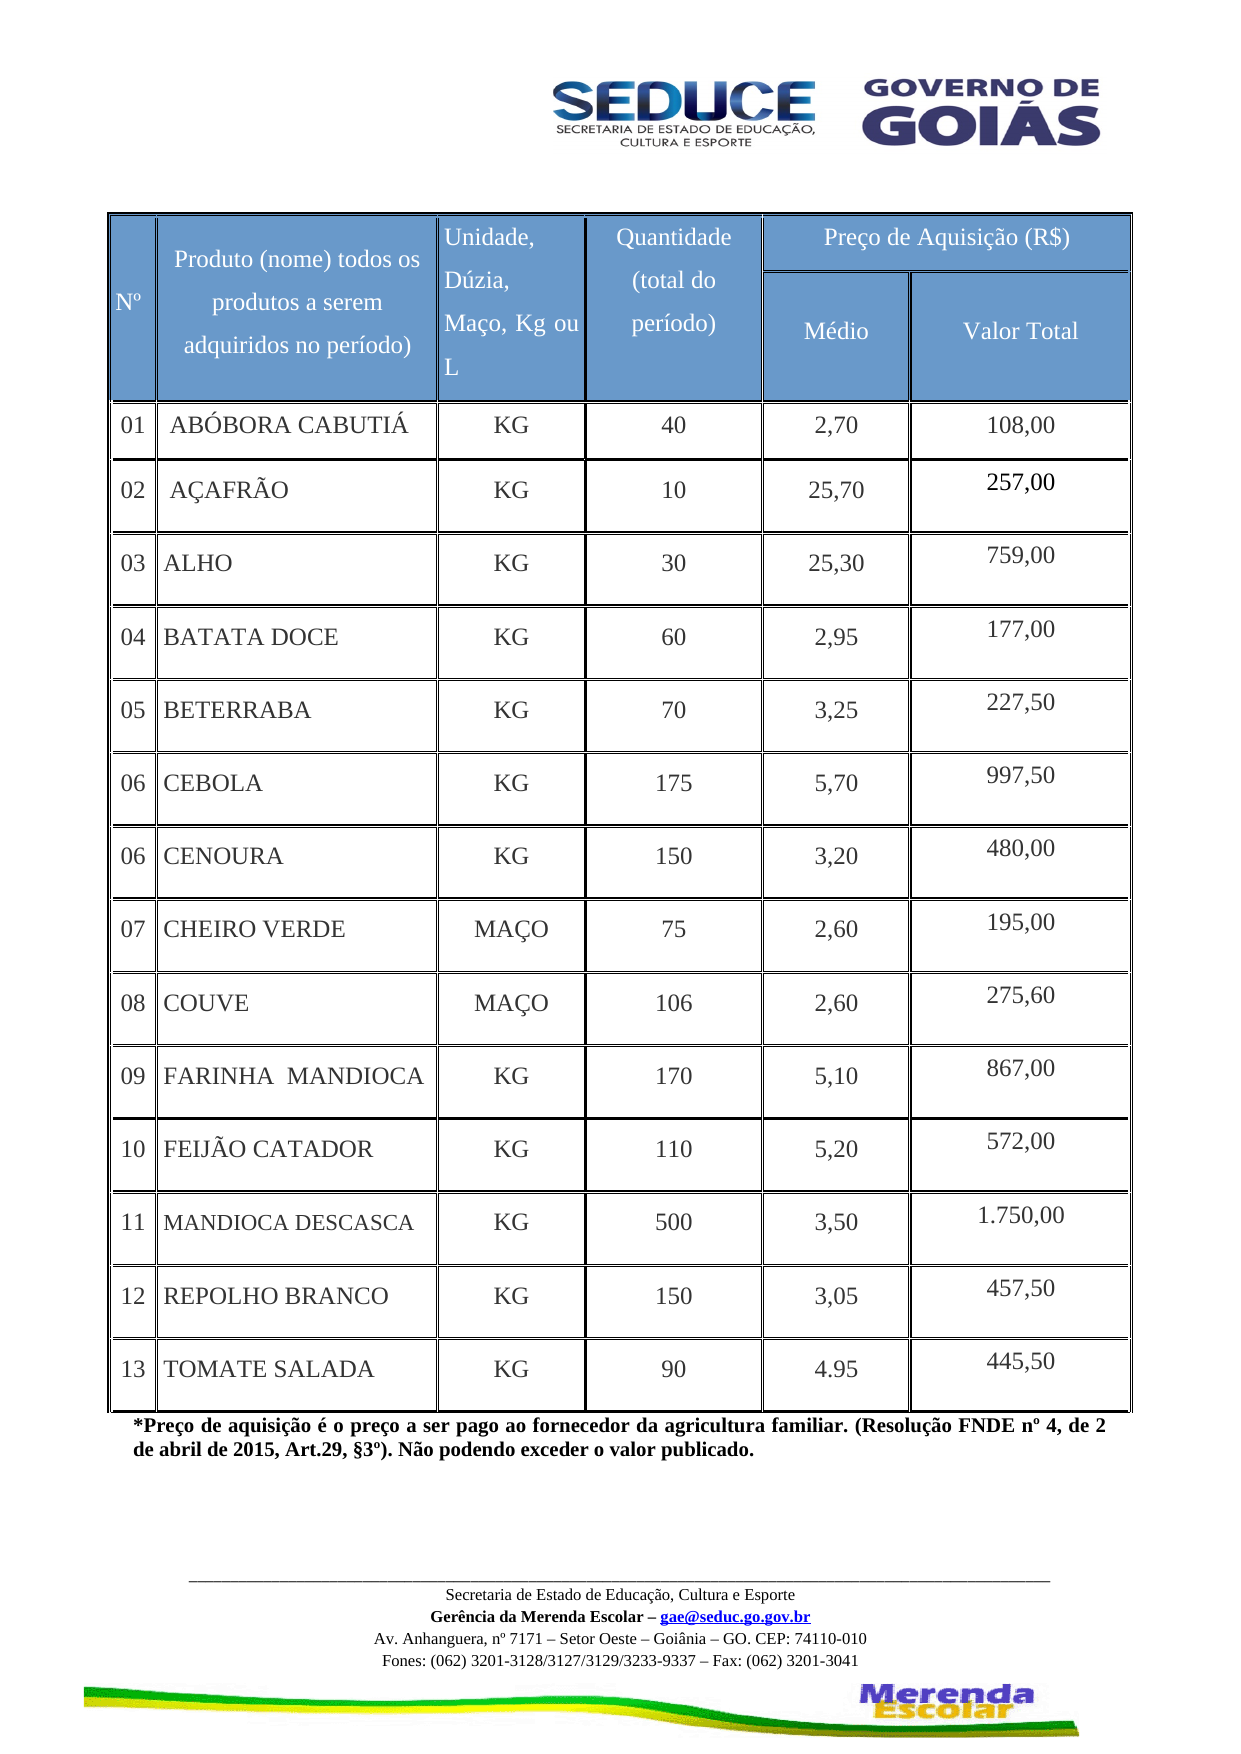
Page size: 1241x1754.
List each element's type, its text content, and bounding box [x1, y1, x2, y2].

table_cell CENOURA [158, 828, 436, 897]
table_cell 10 [111, 1117, 155, 1190]
table_cell REPOLHO BRANCO [158, 1267, 436, 1337]
table_cell 25,30 [764, 535, 908, 604]
table_cell 05 [109, 678, 157, 751]
text *Preço de aquisição é o preço a ser pago ao fornecedor da agricultura familiar. (Resolução FNDE nº 4, de 2 de abril de 2015, Art.29, §3º). Não podendo exceder o valor publicado. [133, 1413, 1107, 1461]
table_cell 04 [111, 604, 155, 678]
table_cell FEIJÃO CATADOR [158, 1120, 436, 1190]
table_cell 13 [109, 1337, 157, 1410]
table_cell 150 [587, 828, 761, 897]
table_cell BATATA DOCE [158, 608, 436, 678]
table_cell FARINHA MANDIOCA [158, 1047, 436, 1117]
table_cell COUVE [158, 974, 436, 1044]
table_header Produto (nome) todos os produtos a serem adquiridos no período) [157, 216, 438, 400]
table_cell 01 [111, 400, 155, 458]
table_cell 75 [587, 901, 761, 971]
table_cell 108,00 [912, 400, 1130, 458]
table_cell ALHO [158, 535, 436, 604]
table_cell 11 [111, 1190, 155, 1263]
table_cell 10 [587, 461, 761, 531]
table_cell 177,00 [912, 604, 1130, 678]
table_cell 06 [109, 751, 157, 824]
table_cell MAÇO [439, 974, 584, 1044]
table_cell KG [439, 754, 584, 824]
table_cell BETERRABA [158, 681, 436, 751]
table_cell 2,95 [764, 608, 908, 678]
table_cell MANDIOCA DESCASCA [158, 1194, 436, 1263]
table_cell 110 [587, 1120, 761, 1190]
table_cell 03 [111, 531, 155, 604]
table_cell 2,60 [764, 974, 908, 1044]
table_cell 175 [587, 754, 761, 824]
table_cell CEBOLA [158, 754, 436, 824]
table_cell 572,00 [912, 1117, 1130, 1190]
table_cell 60 [587, 608, 761, 678]
table_cell 06 [111, 824, 155, 897]
table_cell 25,70 [764, 461, 908, 531]
table_cell 5,20 [764, 1120, 908, 1190]
table_cell KG [439, 1267, 584, 1337]
table_cell 4.95 [764, 1340, 908, 1410]
table_cell 30 [587, 535, 761, 604]
table_cell 5,10 [764, 1047, 908, 1117]
table_cell 170 [587, 1047, 761, 1117]
table_cell 457,50 [912, 1264, 1130, 1337]
table_cell 1.750,00 [912, 1190, 1130, 1263]
table_cell 3,20 [764, 828, 908, 897]
table_header Quantidade (total do período) [585, 216, 762, 400]
table_cell TOMATE SALADA [158, 1340, 436, 1410]
table_cell 867,00 [910, 1044, 1131, 1117]
table_cell 195,00 [912, 897, 1130, 971]
table_cell 275,60 [910, 971, 1131, 1044]
table_cell 3,25 [764, 681, 908, 751]
table_cell KG [439, 1047, 584, 1117]
table_cell 257,00 [912, 458, 1131, 531]
table_header Unidade, Dúzia, Maço, Kg ou L [438, 214, 585, 400]
table_cell KG [439, 608, 584, 678]
table_cell 150 [587, 1267, 761, 1337]
table_cell 759,00 [912, 531, 1130, 604]
table_cell 2,70 [764, 404, 908, 458]
table_cell 500 [587, 1194, 761, 1263]
table_cell KG [439, 1340, 584, 1410]
picture [552, 73, 1108, 154]
table_cell KG [439, 404, 584, 458]
table_cell 480,00 [912, 824, 1130, 897]
table_header Preço de Aquisição (R$) [763, 216, 1130, 270]
table_cell KG [439, 535, 584, 604]
table_cell KG [439, 461, 584, 531]
table_header Nº [111, 216, 157, 400]
table_cell 07 [111, 897, 155, 971]
table_cell 5,70 [764, 754, 908, 824]
table_cell KG [439, 1120, 584, 1190]
table_cell Valor Total [910, 270, 1131, 400]
table_cell 90 [587, 1340, 761, 1410]
table_cell Médio [764, 273, 908, 400]
table_cell 2,60 [764, 901, 908, 971]
table_cell KG [439, 1194, 584, 1263]
table_cell 40 [587, 404, 761, 458]
table_cell 997,50 [910, 751, 1131, 824]
table_cell 445,50 [910, 1337, 1131, 1410]
table_cell 3,05 [764, 1267, 908, 1337]
table_cell 3,50 [764, 1194, 908, 1263]
table_cell CHEIRO VERDE [158, 901, 436, 971]
table_cell MAÇO [439, 901, 584, 971]
table_cell 12 [111, 1264, 155, 1337]
table_cell 08 [109, 971, 157, 1044]
table_cell 02 [109, 458, 155, 531]
table_cell 227,50 [910, 678, 1131, 751]
table_cell KG [439, 681, 584, 751]
table_cell 70 [587, 681, 761, 751]
table_cell ABÓBORA CABUTIÁ [158, 404, 436, 458]
table_cell KG [439, 828, 584, 897]
table_cell 106 [587, 974, 761, 1044]
table_cell 09 [109, 1044, 157, 1117]
table_cell AÇAFRÃO [158, 461, 436, 531]
